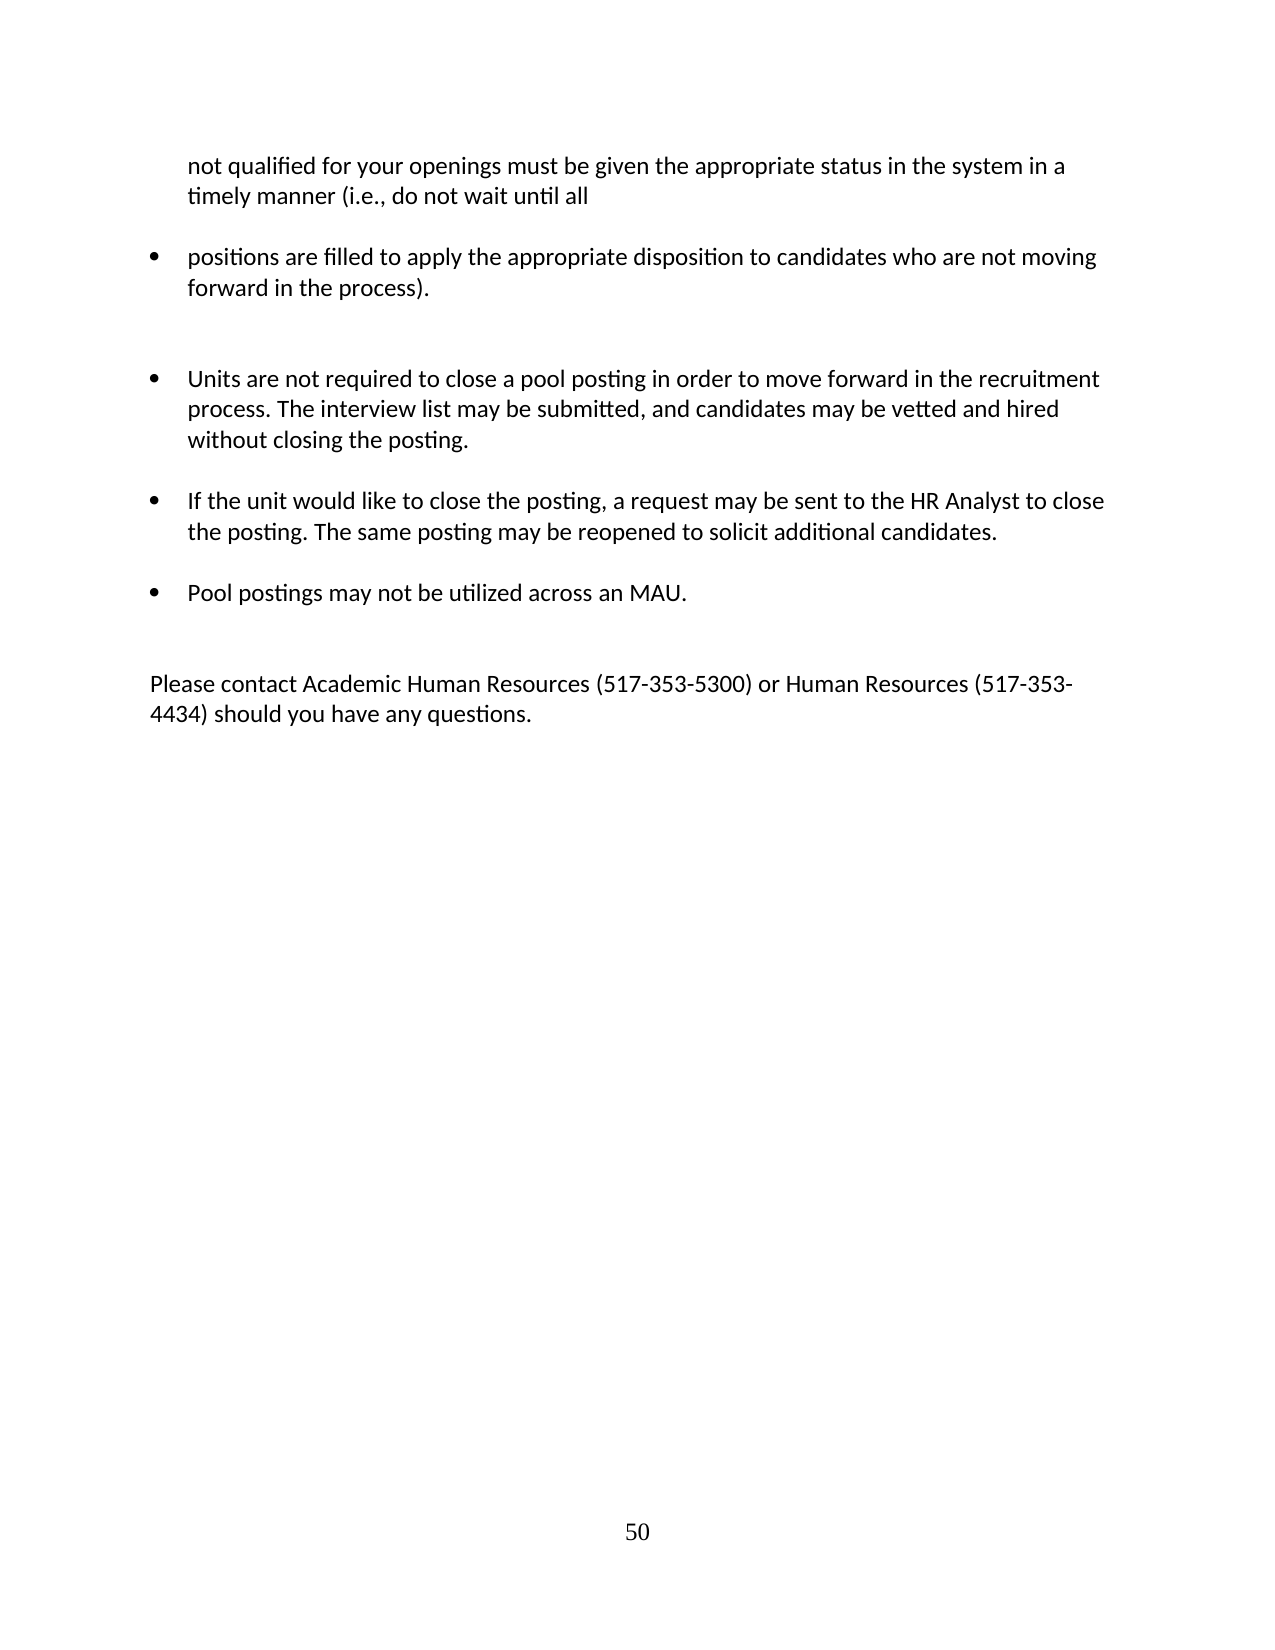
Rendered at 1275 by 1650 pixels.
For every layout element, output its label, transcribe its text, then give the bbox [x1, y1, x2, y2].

text Please contact Academic Human Resources (517-353-5300) or Human Resources (517-353-4434) should you have any questions. [150, 668, 1125, 729]
list Pool postings may not be utilized across an MAU. [150, 577, 1125, 607]
list If the unit would like to close the posting, a request may be sent to the HR Analyst to close the posting. The same posting may be reopened to solicit additional candidates. [150, 485, 1125, 546]
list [150, 150, 1125, 211]
list Units are not required to close a pool posting in order to move forward in the recruitment process. The interview list may be submitted, and candidates may be vetted and hired without closing the posting. [150, 363, 1125, 455]
list positions are filled to apply the appropriate disposition to candidates who are not moving forward in the process). [150, 242, 1125, 303]
